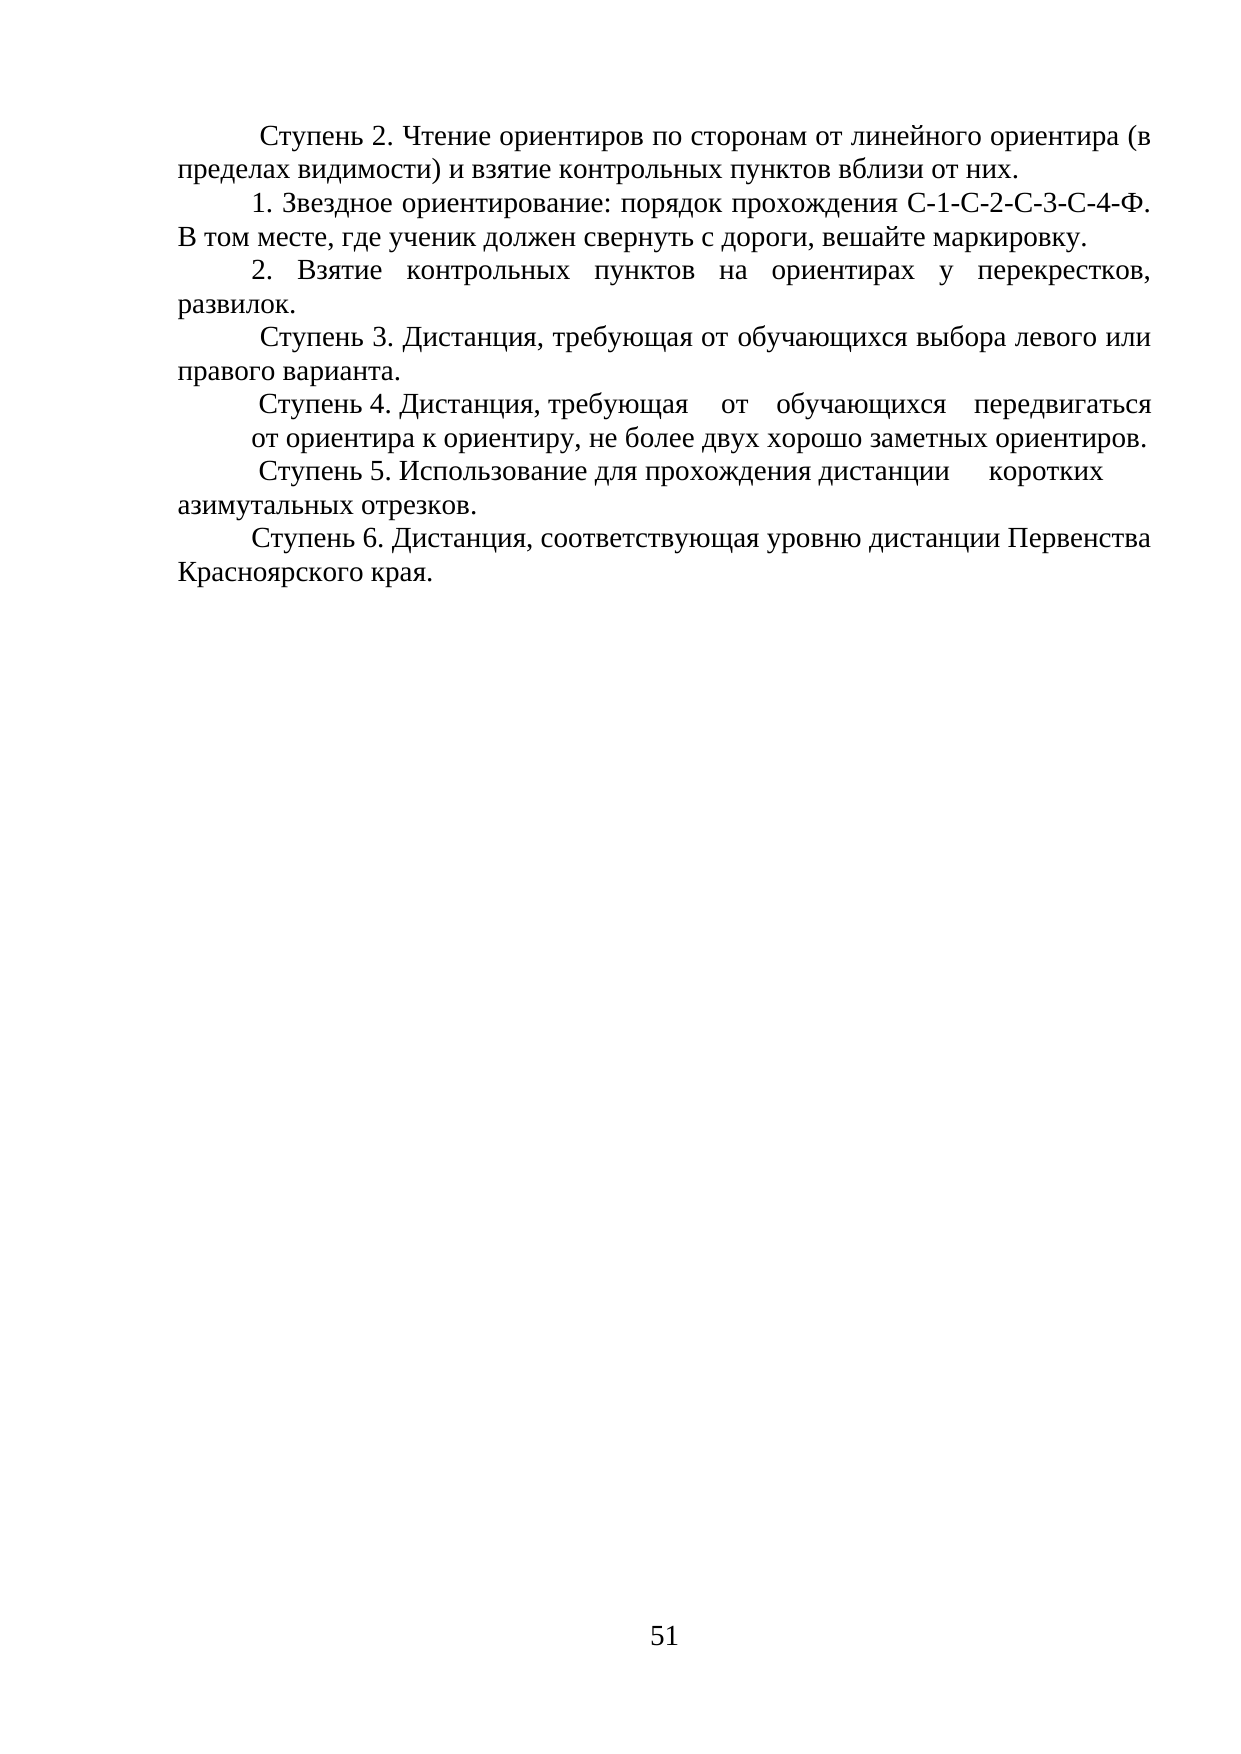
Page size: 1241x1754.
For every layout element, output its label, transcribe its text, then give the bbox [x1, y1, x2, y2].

text Ступень 6. Дистанция, соответствующая уровню дистанции Первенства Красноярского края. [177, 521, 1152, 588]
text 1. Звездное ориентирование: порядок прохождения С-1-С-2-С-3-С-4-Ф. В том месте, где ученик должен свернуть с дороги, вешайте маркировку. [177, 185, 1152, 252]
text Ступень 5. Использование для прохождения дистанции коротких азимутальных отрезков. [177, 453, 1152, 521]
text Ступень 2. Чтение ориентиров по сторонам от линейного ориентира (в пределах видимости) и взятие контрольных пунктов вблизи от них. [177, 118, 1152, 185]
text 2. Взятие контрольных пунктов на ориентирах у перекрестков, развилок. [177, 252, 1152, 319]
text Ступень 4. Дистанция, требующая от обучающихся передвигаться от ориентира к ориентиру, не более двух хорошо заметных ориентиров. [177, 386, 1152, 453]
text Ступень 3. Дистанция, требующая от обучающихся выбора левого или правого варианта. [177, 319, 1152, 386]
